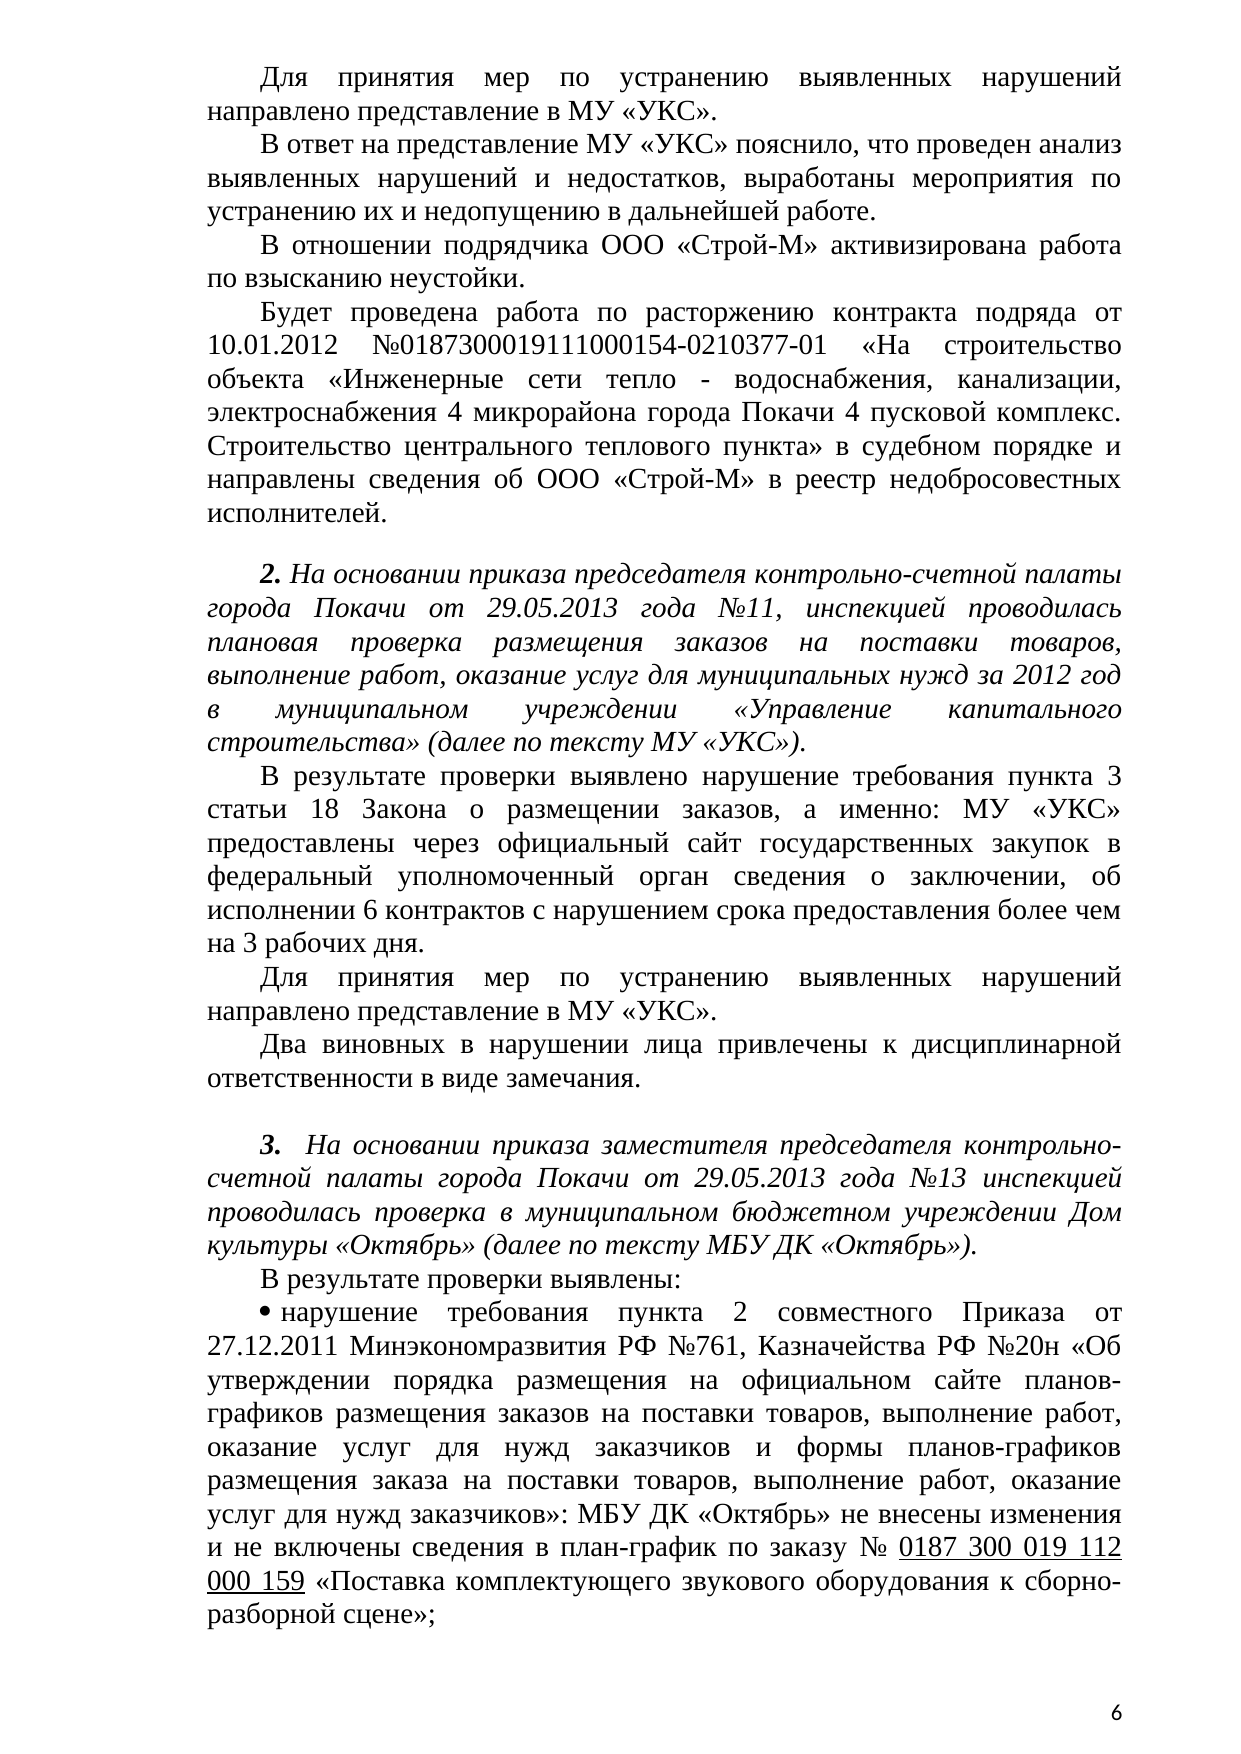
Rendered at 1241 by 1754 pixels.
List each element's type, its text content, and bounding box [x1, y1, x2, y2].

text В ответ на представление МУ «УКС» пояснило, что проведен анализ выявленных нарушений и недостатков, выработаны мероприятия по устранению их и недопущению в дальнейшей работе. [207, 126, 1122, 227]
text 3. На основании приказа заместителя председателя контрольно-счетной палаты города Покачи от 29.05.2013 года №13 инспекцией проводилась проверка в муниципальном бюджетном учреждении Дом культуры «Октябрь» (далее по тексту МБУ ДК «Октябрь»). [207, 1127, 1122, 1261]
list Для принятия мер по устранению выявленных нарушений направлено представление в МУ «УКС». [207, 59, 1122, 126]
list В отношении подрядчика ООО «Строй-М» активизирована работа по взысканию неустойки. [207, 227, 1122, 294]
list Для принятия мер по устранению выявленных нарушений направлено представление в МУ «УКС». [207, 959, 1122, 1026]
text В результате проверки выявлены: [207, 1261, 1122, 1294]
text 2. На основании приказа председателя контрольно-счетной палаты города Покачи от 29.05.2013 года №11, инспекцией проводилась плановая проверка размещения заказов на поставки товаров, выполнение работ, оказание услуг для муниципальных нужд за 2012 год в муниципальном учреждении «Управление капитального строительства» (далее по тексту МУ «УКС»). [207, 557, 1122, 758]
list Будет проведена работа по расторжению контракта подряда от 10.01.2012 №0187300019111000154-0210377-01 «На строительство объекта «Инженерные сети тепло - водоснабжения, канализации, электроснабжения 4 микрорайона города Покачи 4 пусковой комплекс. Строительство центрального теплового пункта» в судебном порядке и направлены сведения об ООО «Строй-М» в реестр недобросовестных исполнителей. [207, 294, 1122, 529]
list нарушение требования пункта 2 совместного Приказа от 27.12.2011 Минэкономразвития РФ №761, Казначейства РФ №20н «Об утверждении порядка размещения на официальном сайте планов-графиков размещения заказов на поставки товаров, выполнение работ, оказание услуг для нужд заказчиков и формы планов-графиков размещения заказа на поставки товаров, выполнение работ, оказание услуг для нужд заказчиков»: МБУ ДК «Октябрь» не внесены изменения и не включены сведения в план-график по заказу № 0187 300 019 112 000 159 «Поставка комплектующего звукового оборудования к сборно-разборной сцене»; [207, 1294, 1122, 1630]
list Два виновных в нарушении лица привлечены к дисциплинарной ответственности в виде замечания. [207, 1026, 1122, 1093]
text В результате проверки выявлено нарушение требования пункта 3 статьи 18 Закона о размещении заказов, а именно: МУ «УКС» предоставлены через официальный сайт государственных закупок в федеральный уполномоченный орган сведения о заключении, об исполнении 6 контрактов с нарушением срока предоставления более чем на 3 рабочих дня. [207, 758, 1122, 959]
